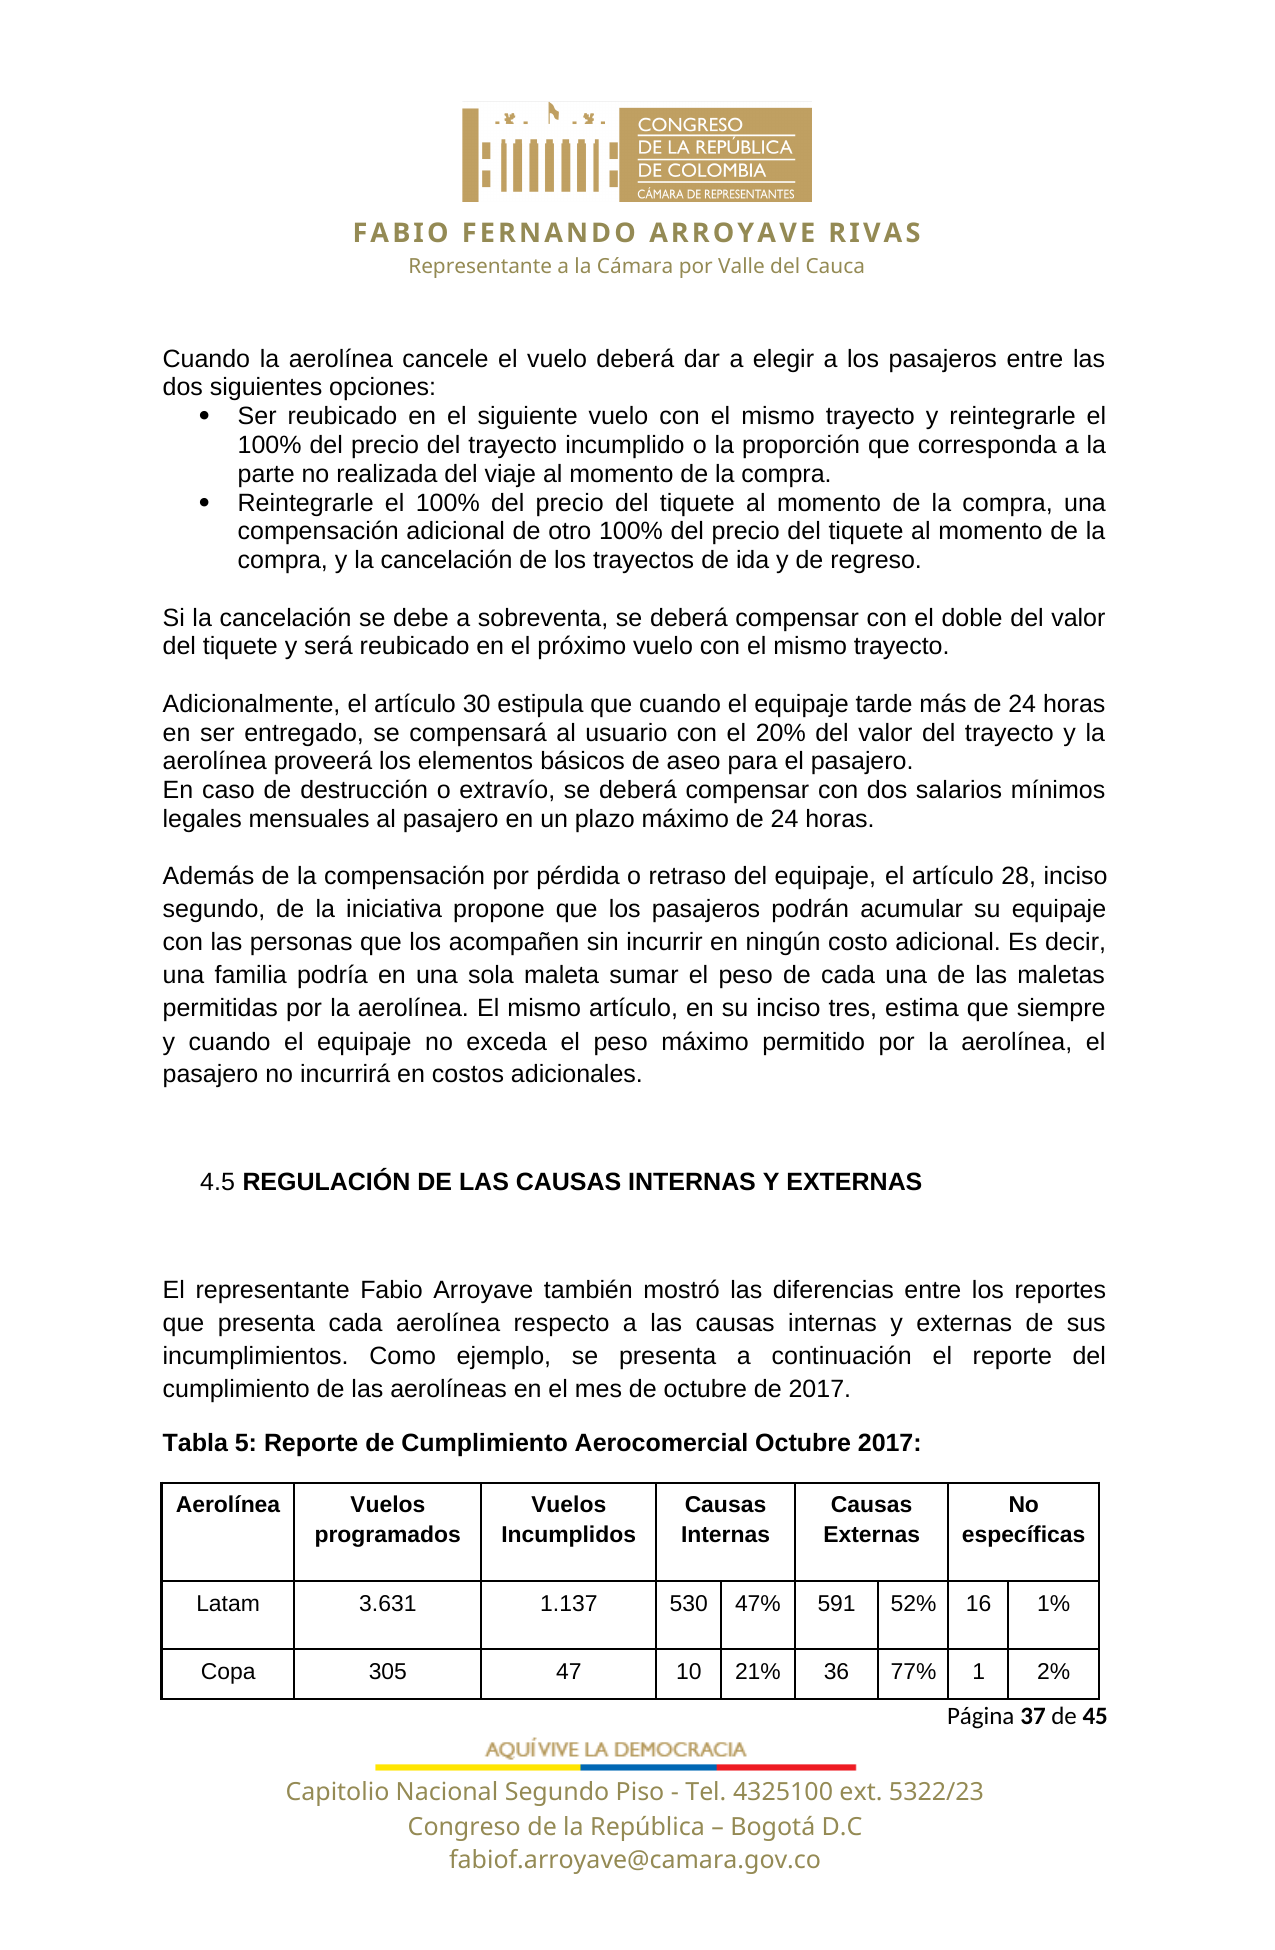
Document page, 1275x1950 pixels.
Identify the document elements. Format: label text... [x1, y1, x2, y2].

text Si la cancelación se debe a sobreventa, se deberá compensar con el doble del valor del tiquete y será reubicado en el próximo vuelo con el mismo trayecto. [162, 603, 1107, 660]
table_header Vuelos Incumplidos [482, 1484, 655, 1580]
table_header Vuelos programados [295, 1484, 480, 1580]
table_cell 10 [657, 1650, 720, 1698]
table_cell 1 [949, 1650, 1007, 1698]
list Reintegrarle el 100% del precio del tiquete al momento de la compra, una compensación adicional de otro 100% del precio del tiquete al momento de la compra, y la cancelación de los trayectos de ida y de regreso. [200, 487, 1107, 574]
table_header Causas Internas [657, 1484, 794, 1580]
text Cuando la aerolínea cancele el vuelo deberá dar a elegir a los pasajeros entre las dos siguientes opciones: [162, 344, 1107, 401]
table_cell 3.631 [295, 1582, 480, 1648]
table_cell 36 [796, 1650, 877, 1698]
text Tabla 5: Reporte de Cumplimiento Aerocomercial Octubre 2017: [162, 1428, 1107, 1457]
table_cell 21% [722, 1650, 794, 1698]
table_header Causas Externas [796, 1484, 947, 1580]
table_cell Latam [163, 1582, 293, 1648]
picture [361, 1731, 872, 1774]
table_header Aerolínea [163, 1484, 293, 1580]
text Adicionalmente, el artículo 30 estipula que cuando el equipaje tarde más de 24 horas en ser entregado, se compensará al usuario con el 20% del valor del trayecto y la aerolínea proveerá los elementos básicos de aseo para el pasajero. [162, 689, 1107, 775]
table_header No específicas [949, 1484, 1098, 1580]
table_cell 1.137 [482, 1582, 655, 1648]
table_cell 2% [1009, 1650, 1098, 1698]
table_cell 47% [722, 1582, 794, 1648]
list Ser reubicado en el siguiente vuelo con el mismo trayecto y reintegrarle el 100% del precio del trayecto incumplido o la proporción que corresponda a la parte no realizada del viaje al momento de la compra. [200, 401, 1107, 487]
table_cell 591 [796, 1582, 877, 1648]
table_cell 52% [879, 1582, 947, 1648]
list REGULACIÓN DE LAS CAUSAS INTERNAS Y EXTERNAS [200, 1167, 1107, 1196]
table_cell Copa [163, 1650, 293, 1698]
text El representante Fabio Arroyave también mostró las diferencias entre los reportes que presenta cada aerolínea respecto a las causas internas y externas de sus incumplimientos. Como ejemplo, se presenta a continuación el reporte del cumplimiento de las aerolíneas en el mes de octubre de 2017. [162, 1275, 1107, 1403]
table_cell 47 [482, 1650, 655, 1698]
text En caso de destrucción o extravío, se deberá compensar con dos salarios mínimos legales mensuales al pasajero en un plazo máximo de 24 horas. [162, 775, 1107, 833]
table_cell 1% [1009, 1582, 1098, 1648]
table_cell 16 [949, 1582, 1007, 1648]
table_cell 77% [879, 1650, 947, 1698]
text Además de la compensación por pérdida o retraso del equipaje, el artículo 28, inciso segundo, de la iniciativa propone que los pasajeros podrán acumular su equipaje con las personas que los acompañen sin incurrir en ningún costo adicional. Es decir, una familia podría en una sola maleta sumar el peso de cada una de las maletas permitidas por la aerolínea. El mismo artículo, en su inciso tres, estima que siempre y cuando el equipaje no exceda el peso máximo permitido por la aerolínea, el pasajero no incurrirá en costos adicionales. [162, 861, 1107, 1088]
table_cell 305 [295, 1650, 480, 1698]
table_cell 530 [657, 1582, 720, 1648]
